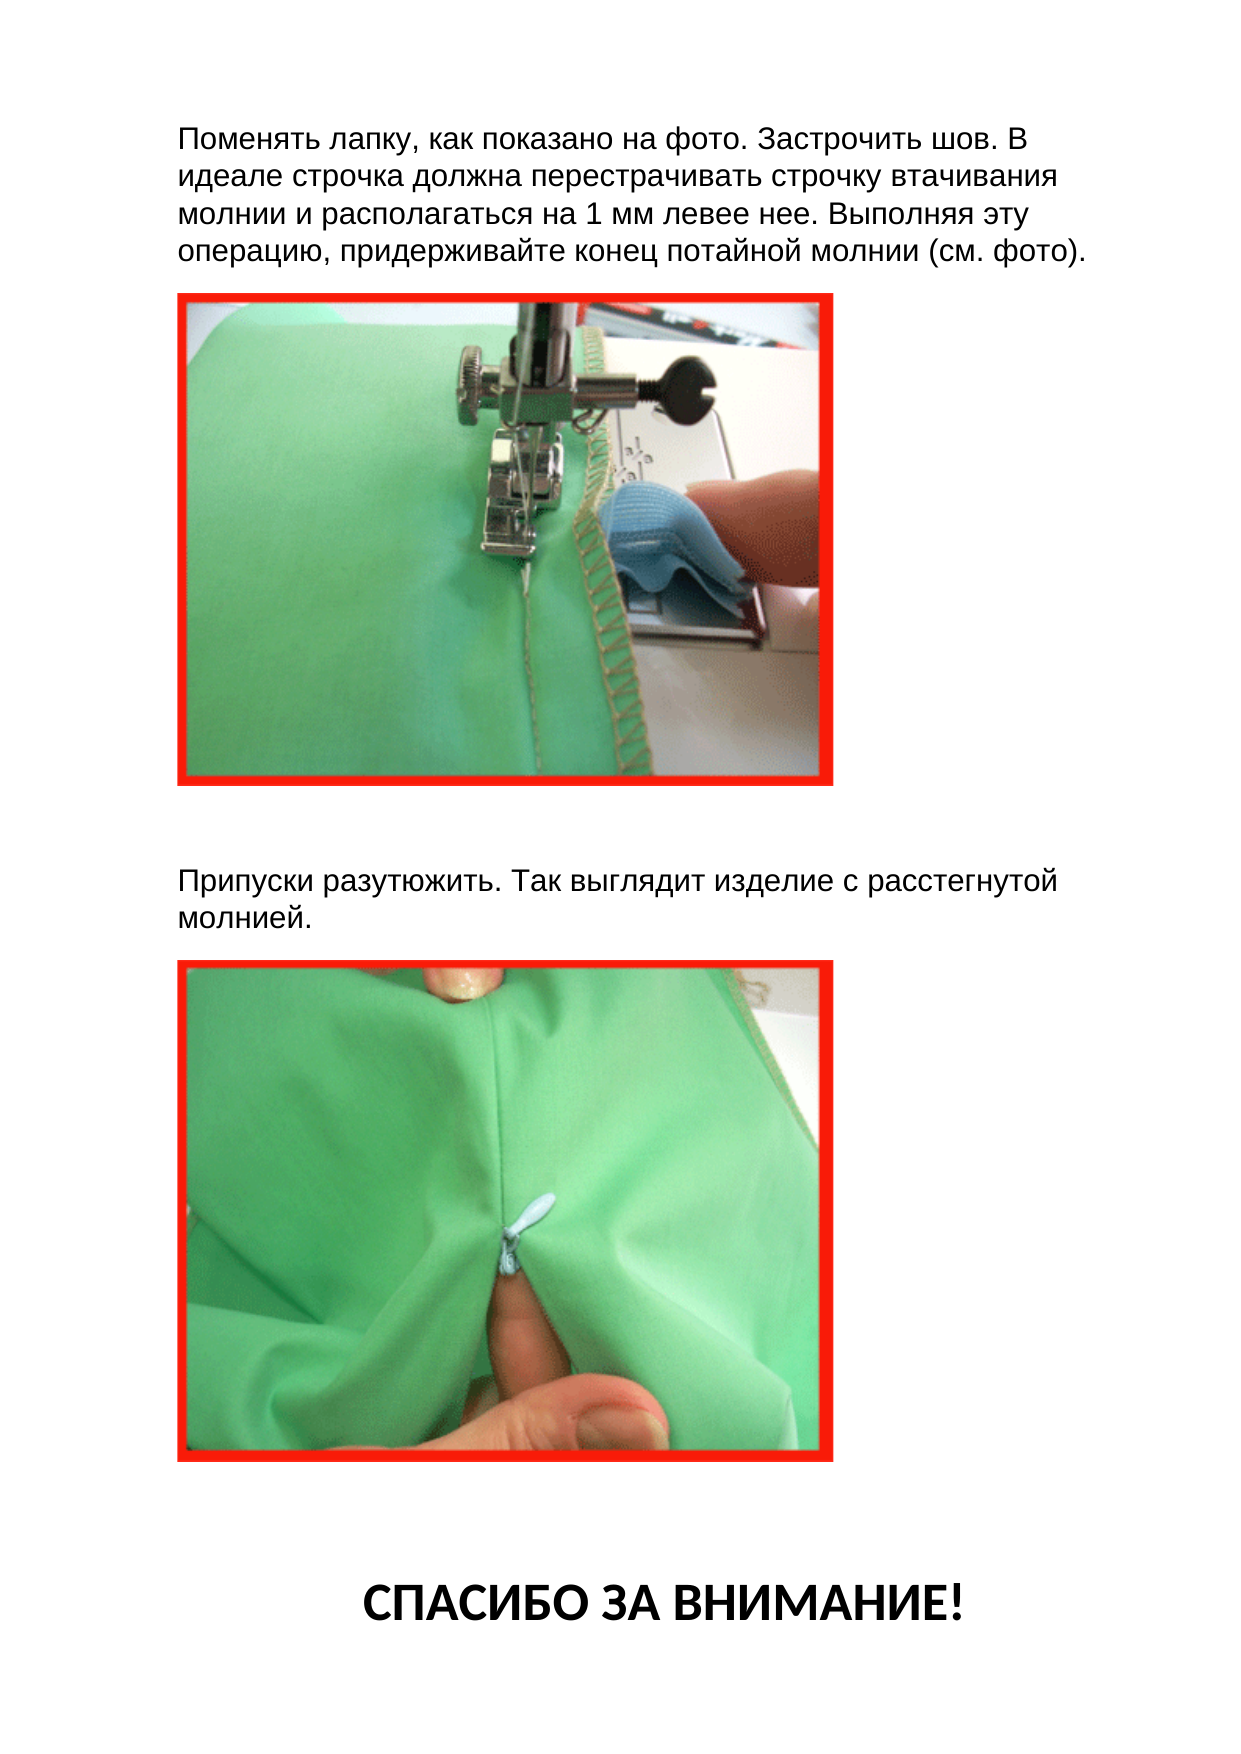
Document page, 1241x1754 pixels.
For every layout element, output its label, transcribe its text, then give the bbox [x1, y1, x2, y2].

text Поменять лапку, как показано на фото. Застрочить шов. В идеале строчка должна перестрачивать строчку втачивания молнии и располагаться на 1 мм левее нее. Выполняя эту операцию, придерживайте конец потайной молнии (см. фото). [177, 118, 1152, 268]
text СПАСИБО ЗА ВНИМАНИЕ! [177, 1568, 1152, 1634]
text Припуски разутюжить. Так выглядит изделие с расстегнутой молнией. [177, 860, 1152, 935]
picture [177, 960, 834, 1462]
picture [177, 293, 834, 786]
